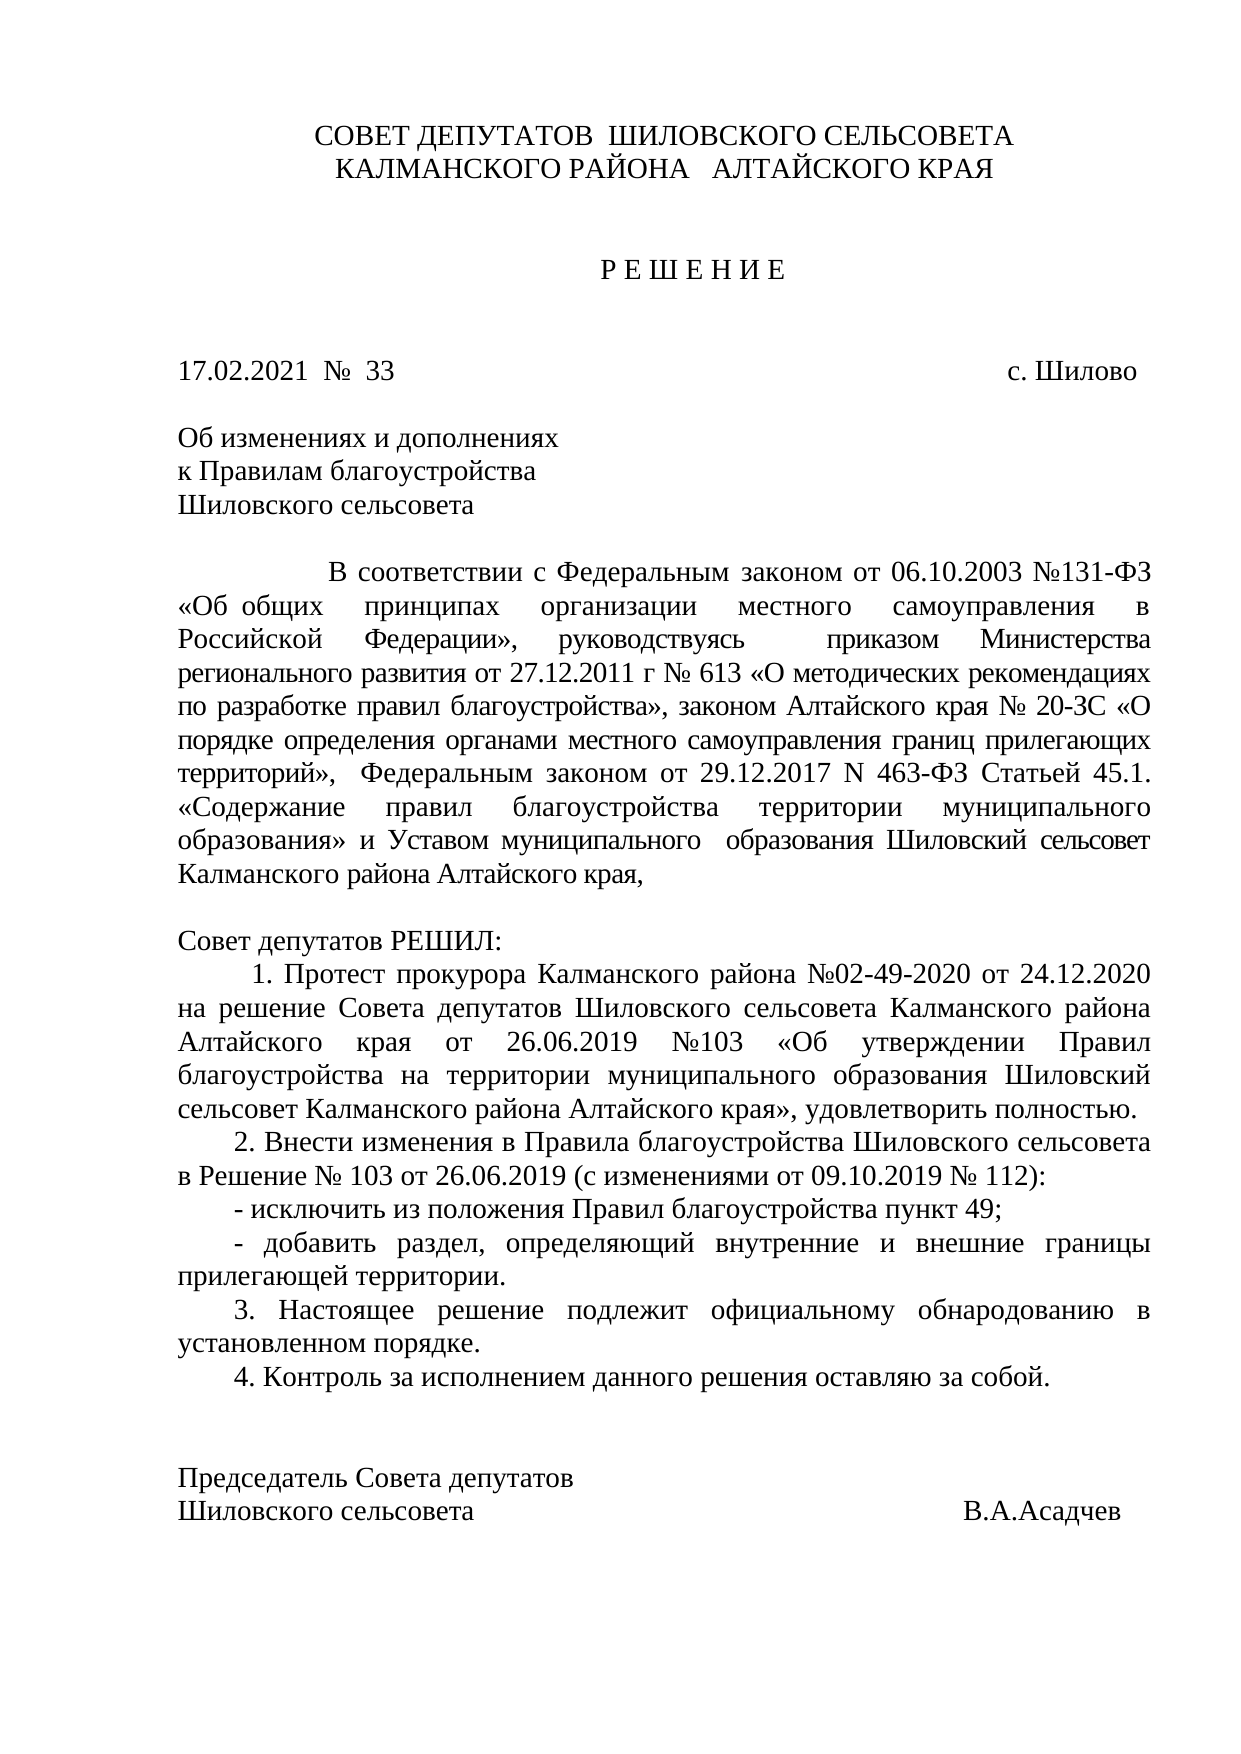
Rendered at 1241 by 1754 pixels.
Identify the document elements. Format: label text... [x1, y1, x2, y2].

text 17.02.2021 № 33 с. Шилово [177, 353, 1152, 386]
text - исключить из положения Правил благоустройства пункт 49; [177, 1191, 1152, 1225]
text Шиловского сельсовета В.А.Асадчев [177, 1493, 1152, 1527]
text Совет депутатов РЕШИЛ: [177, 923, 1152, 957]
text 2. Внести изменения в Правила благоустройства Шиловского сельсовета в Решение № 103 от 26.06.2019 (с изменениями от 09.10.2019 № 112): [177, 1124, 1152, 1191]
text - добавить раздел, определяющий внутренние и внешние границы прилегающей территории. [177, 1225, 1152, 1292]
text В соответствии с Федеральным законом от 06.10.2003 №131-ФЗ «Об общих принципах организации местного самоуправления в Российской Федерации», руководствуясь приказом Министерства регионального развития от 27.12.2011 г № 613 «О методических рекомендациях по разработке правил благоустройства», законом Алтайского края № 20-ЗС «О порядке определения органами местного самоуправления границ прилегающих территорий», Федеральным законом от 29.12.2017 N 463-ФЗ Статьей 45.1. «Содержание правил благоустройства территории муниципального образования» и Уставом муниципального образования Шиловский сельсовет Калманского района Алтайского края, [177, 554, 1152, 889]
text КАЛМАНСКОГО РАЙОНА АЛТАЙСКОГО КРАЯ [177, 152, 1152, 185]
text Об изменениях и дополнениях [177, 420, 1152, 453]
text к Правилам благоустройства [177, 453, 1152, 487]
text Р Е Ш Е Н И Е [177, 252, 1152, 286]
text 1. Протест прокурора Калманского района №02-49-2020 от 24.12.2020 на решение Совета депутатов Шиловского сельсовета Калманского района Алтайского края от 26.06.2019 №103 «Об утверждении Правил благоустройства на территории муниципального образования Шиловский сельсовет Калманского района Алтайского края», удовлетворить полностью. [177, 957, 1152, 1124]
text Председатель Совета депутатов [177, 1460, 1152, 1493]
text 4. Контроль за исполнением данного решения оставляю за собой. [177, 1359, 1152, 1393]
text Шиловского сельсовета [177, 487, 1152, 521]
text 3. Настоящее решение подлежит официальному обнародованию в установленном порядке. [177, 1292, 1152, 1359]
text СОВЕТ ДЕПУТАТОВ ШИЛОВСКОГО СЕЛЬСОВЕТА [177, 118, 1152, 152]
